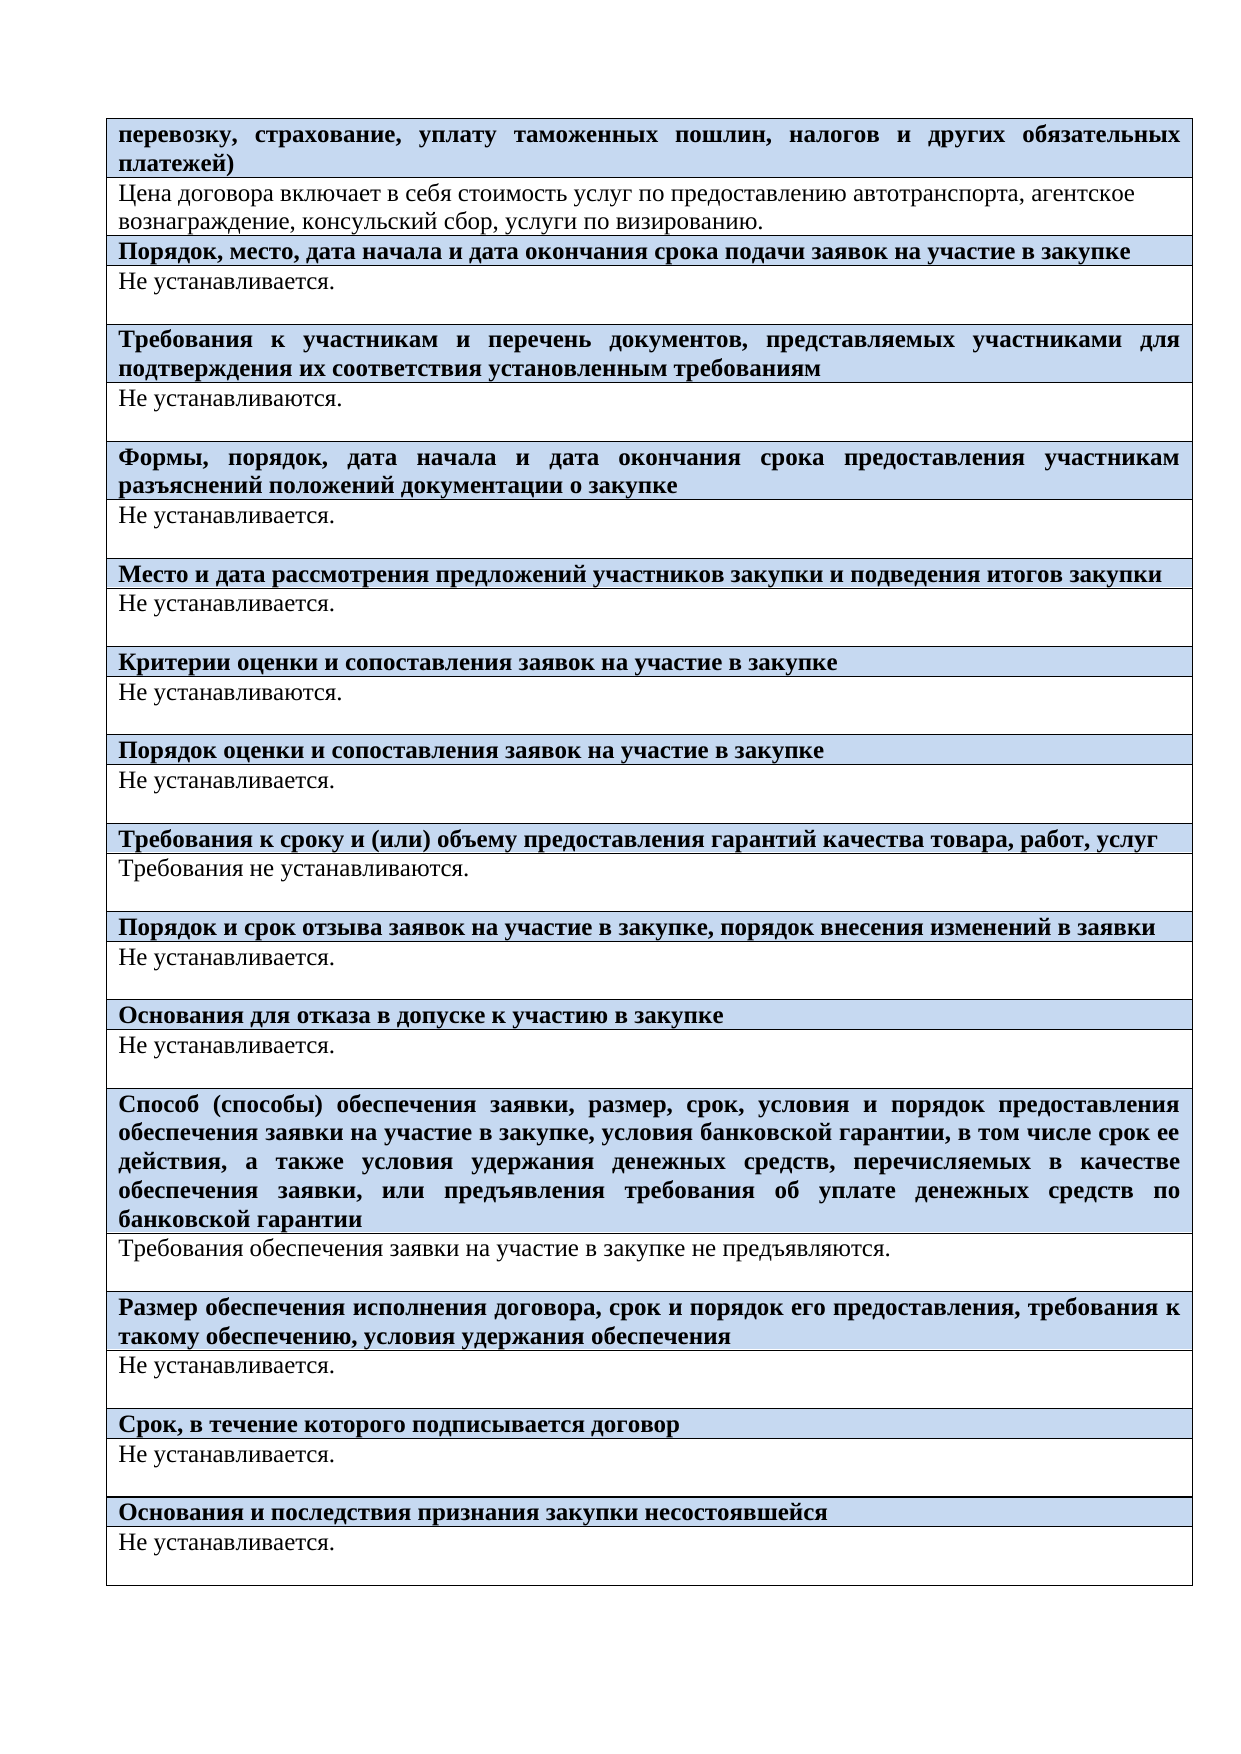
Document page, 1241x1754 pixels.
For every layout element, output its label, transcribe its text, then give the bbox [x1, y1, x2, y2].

table_cell Не устанавливается. [107, 942, 1192, 999]
table_cell Требования обеспечения заявки на участие в закупке не предъявляются. [107, 1234, 1192, 1291]
table_cell Критерии оценки и сопоставления заявок на участие в закупке [107, 647, 1192, 676]
table_cell Не устанавливается. [107, 1439, 1192, 1496]
table_cell Порядок и срок отзыва заявок на участие в закупке, порядок внесения изменений в заявки [107, 912, 1192, 941]
table_cell Основания и последствия признания закупки несостоявшейся [107, 1498, 1192, 1526]
table_cell Основания для отказа в допуске к участию в закупке [107, 1000, 1192, 1029]
table_cell Место и дата рассмотрения предложений участников закупки и подведения итогов закупки [107, 559, 1192, 587]
table_cell Не устанавливается. [107, 1351, 1192, 1408]
table_cell Не устанавливается. [107, 765, 1192, 823]
table_cell Требования к участникам и перечень документов, представляемых участниками для подтверждения их соответствия установленным требованиям [107, 325, 1192, 382]
table_cell Не устанавливается. [107, 266, 1192, 323]
table_cell Требования к сроку и (или) объему предоставления гарантий качества товара, работ, услуг [107, 824, 1192, 852]
table_cell Не устанавливается. [107, 500, 1192, 558]
table_cell Не устанавливается. [107, 589, 1192, 646]
table_cell Срок, в течение которого подписывается договор [107, 1409, 1192, 1438]
table_cell Размер обеспечения исполнения договора, срок и порядок его предоставления, требования к такому обеспечению, условия удержания обеспечения [107, 1292, 1192, 1349]
table_cell Способ (способы) обеспечения заявки, размер, срок, условия и порядок предоставления обеспечения заявки на участие в закупке, условия банковской гарантии, в том числе срок ее действия, а также условия удержания денежных средств, перечисляемых в качестве обеспечения заявки, или предъявления требования об уплате денежных средств по банковской гарантии [107, 1089, 1192, 1232]
table_cell Не устанавливаются. [107, 383, 1192, 441]
table_cell Порядок оценки и сопоставления заявок на участие в закупке [107, 735, 1192, 764]
table_cell Не устанавливаются. [107, 677, 1192, 734]
table_cell Не устанавливается. [107, 1030, 1192, 1088]
table_cell Порядок, место, дата начала и дата окончания срока подачи заявок на участие в закупке [107, 236, 1192, 265]
table_cell Требования не устанавливаются. [107, 854, 1192, 911]
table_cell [107, 119, 1192, 177]
table_cell Цена договора включает в себя стоимость услуг по предоставлению автотранспорта, агентское вознаграждение, консульский сбор, услуги по визированию. [107, 178, 1192, 235]
table_cell Формы, порядок, дата начала и дата окончания срока предоставления участникам разъяснений положений документации о закупке [107, 442, 1192, 499]
table_cell Не устанавливается. [107, 1527, 1192, 1585]
